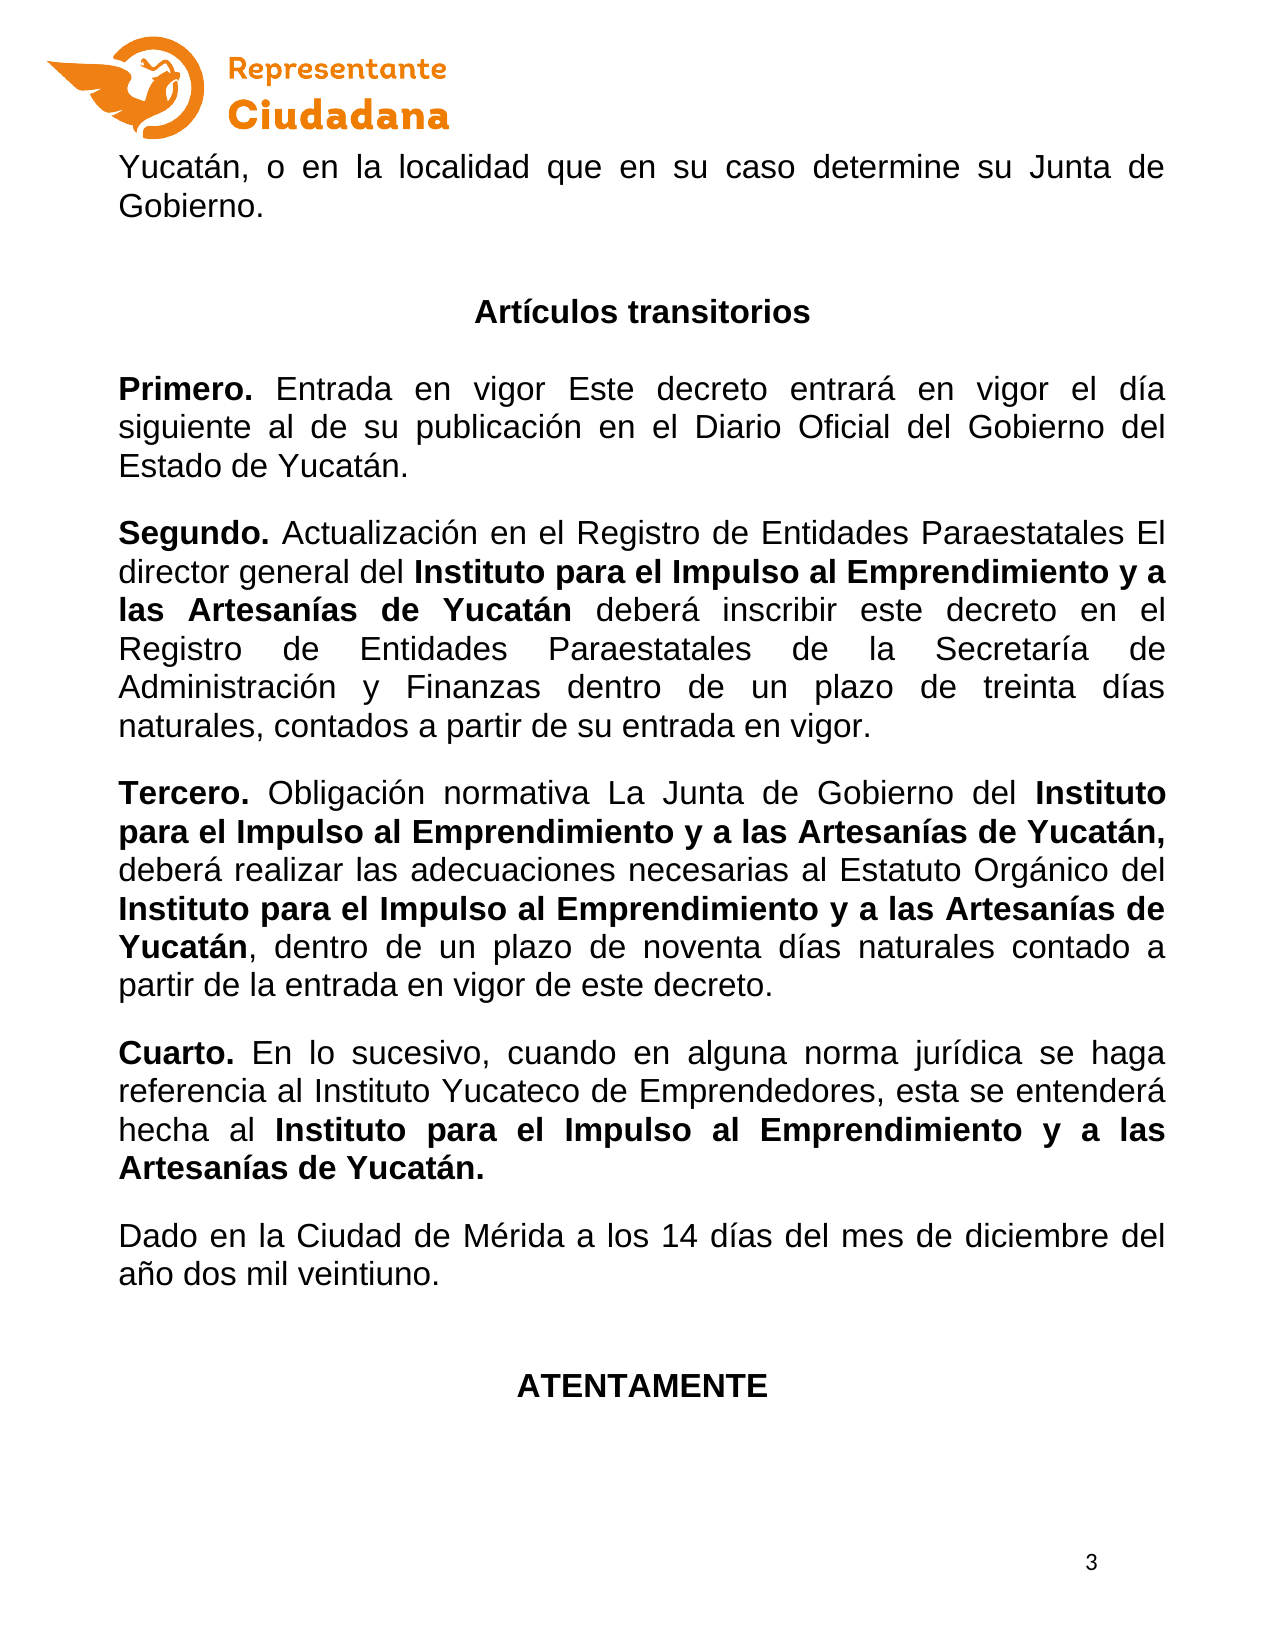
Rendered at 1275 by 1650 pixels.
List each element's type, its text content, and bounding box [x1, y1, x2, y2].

text Artículos transitorios [118, 292, 1167, 331]
text Segundo. Actualización en el Registro de Entidades Paraestatales El director general del Instituto para el Impulso al Emprendimiento y a las Artesanías de Yucatán deberá inscribir este decreto en el Registro de Entidades Paraestatales de la Secretaría de Administración y Finanzas dentro de un plazo de treinta días naturales, contados a partir de su entrada en vigor. [118, 513, 1167, 744]
text Cuarto. En lo sucesivo, cuando en alguna norma jurídica se haga referencia al Instituto Yucateco de Emprendedores, esta se entenderá hecha al Instituto para el Impulso al Emprendimiento y a las Artesanías de Yucatán. [118, 1033, 1167, 1187]
picture [41, 28, 462, 146]
text ATENTAMENTE [118, 1366, 1167, 1404]
text Tercero. Obligación normativa La Junta de Gobierno del Instituto para el Impulso al Emprendimiento y a las Artesanías de Yucatán, deberá realizar las adecuaciones necesarias al Estatuto Orgánico del Instituto para el Impulso al Emprendimiento y a las Artesanías de Yucatán, dentro de un plazo de noventa días naturales contado a partir de la entrada en vigor de este decreto. [118, 773, 1167, 1004]
text Primero. Entrada en vigor Este decreto entrará en vigor el día siguiente al de su publicación en el Diario Oficial del Gobierno del Estado de Yucatán. [118, 369, 1167, 484]
text Dado en la Ciudad de Mérida a los 14 días del mes de diciembre del año dos mil veintiuno. [118, 1216, 1167, 1293]
